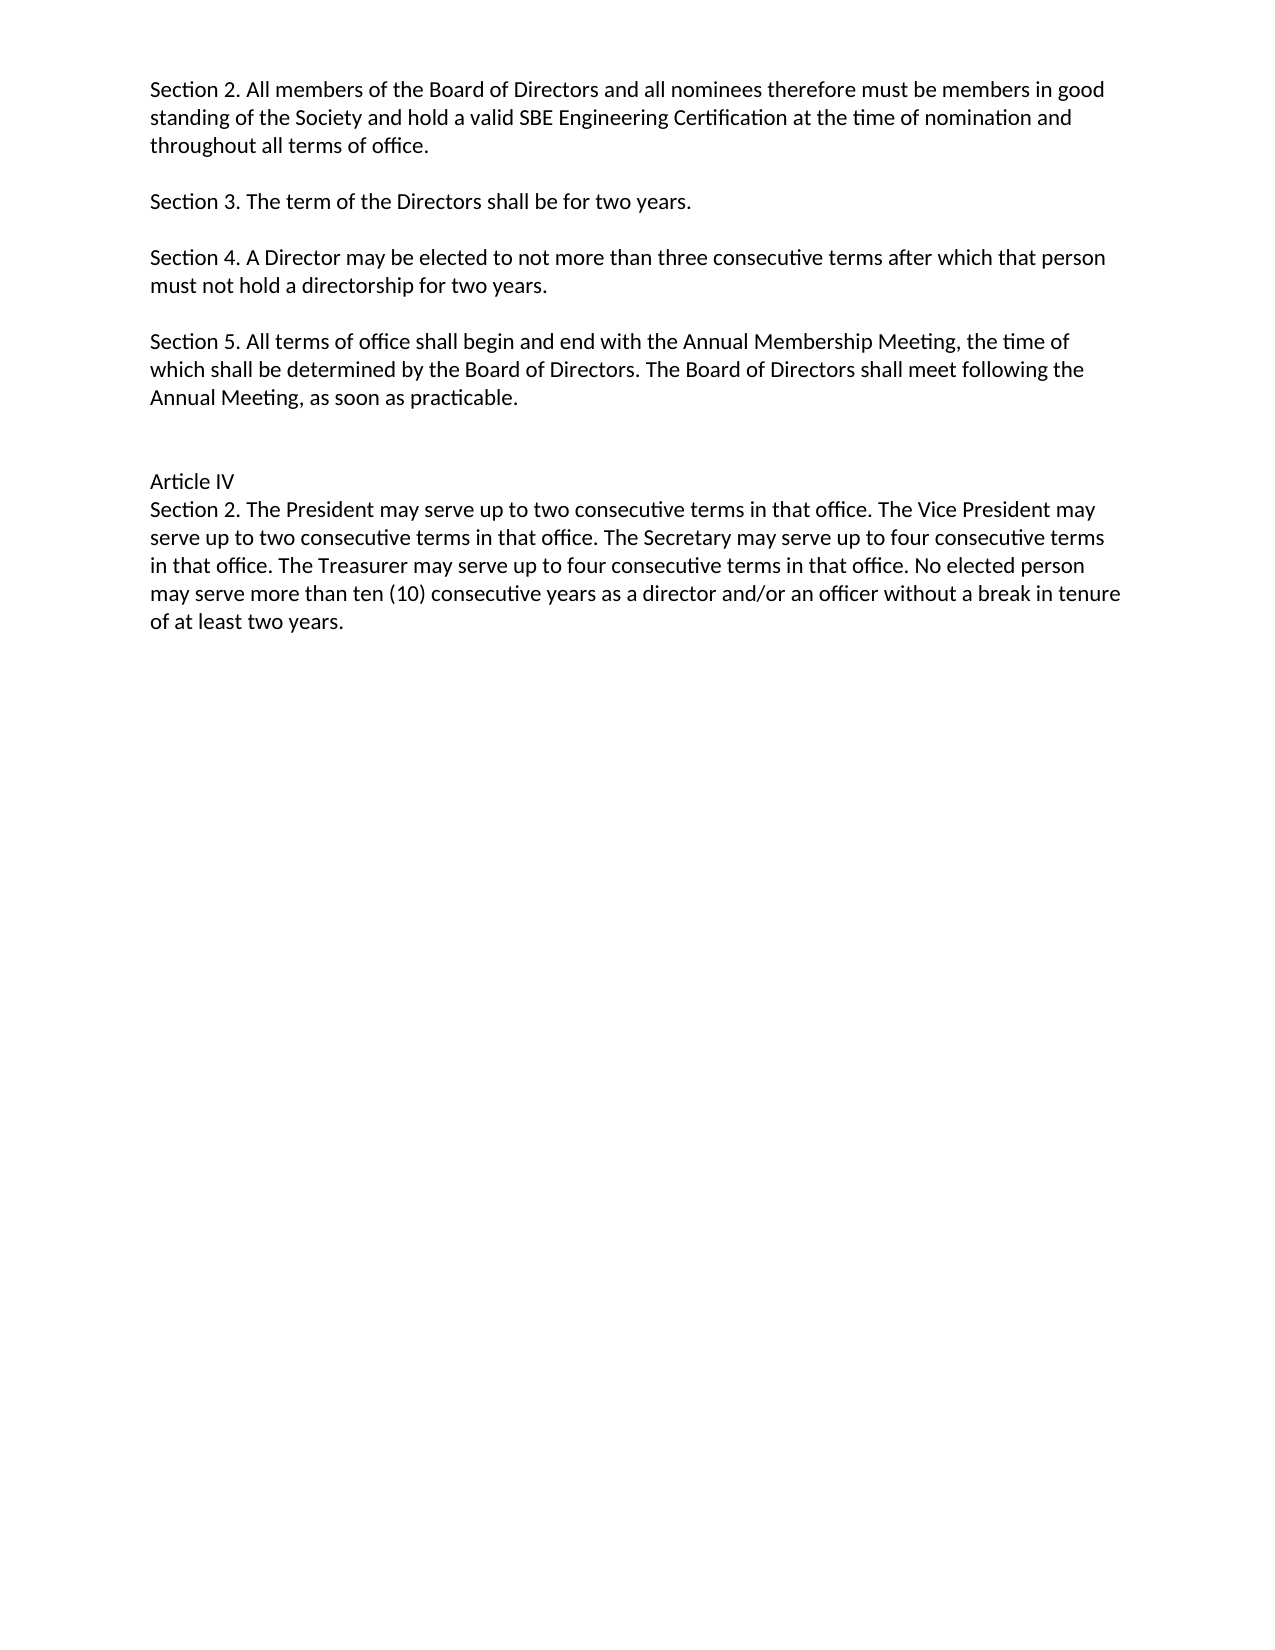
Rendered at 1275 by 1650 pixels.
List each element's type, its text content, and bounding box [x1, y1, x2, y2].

text Section 2. All members of the Board of Directors and all nominees therefore must be members in good standing of the Society and hold a valid SBE Engineering Certification at the time of nomination and throughout all terms of office. [150, 75, 1125, 159]
text Section 5. All terms of office shall begin and end with the Annual Membership Meeting, the time of which shall be determined by the Board of Directors. The Board of Directors shall meet following the Annual Meeting, as soon as practicable. [150, 327, 1125, 411]
text Section 2. The President may serve up to two consecutive terms in that office. The Vice President may serve up to two consecutive terms in that office. The Secretary may serve up to four consecutive terms in that office. The Treasurer may serve up to four consecutive terms in that office. No elected person may serve more than ten (10) consecutive years as a director and/or an officer without a break in tenure of at least two years. [150, 495, 1125, 635]
text Section 3. The term of the Directors shall be for two years. [150, 187, 1125, 215]
text Section 4. A Director may be elected to not more than three consecutive terms after which that person must not hold a directorship for two years. [150, 243, 1125, 299]
text Article IV [150, 467, 1125, 495]
